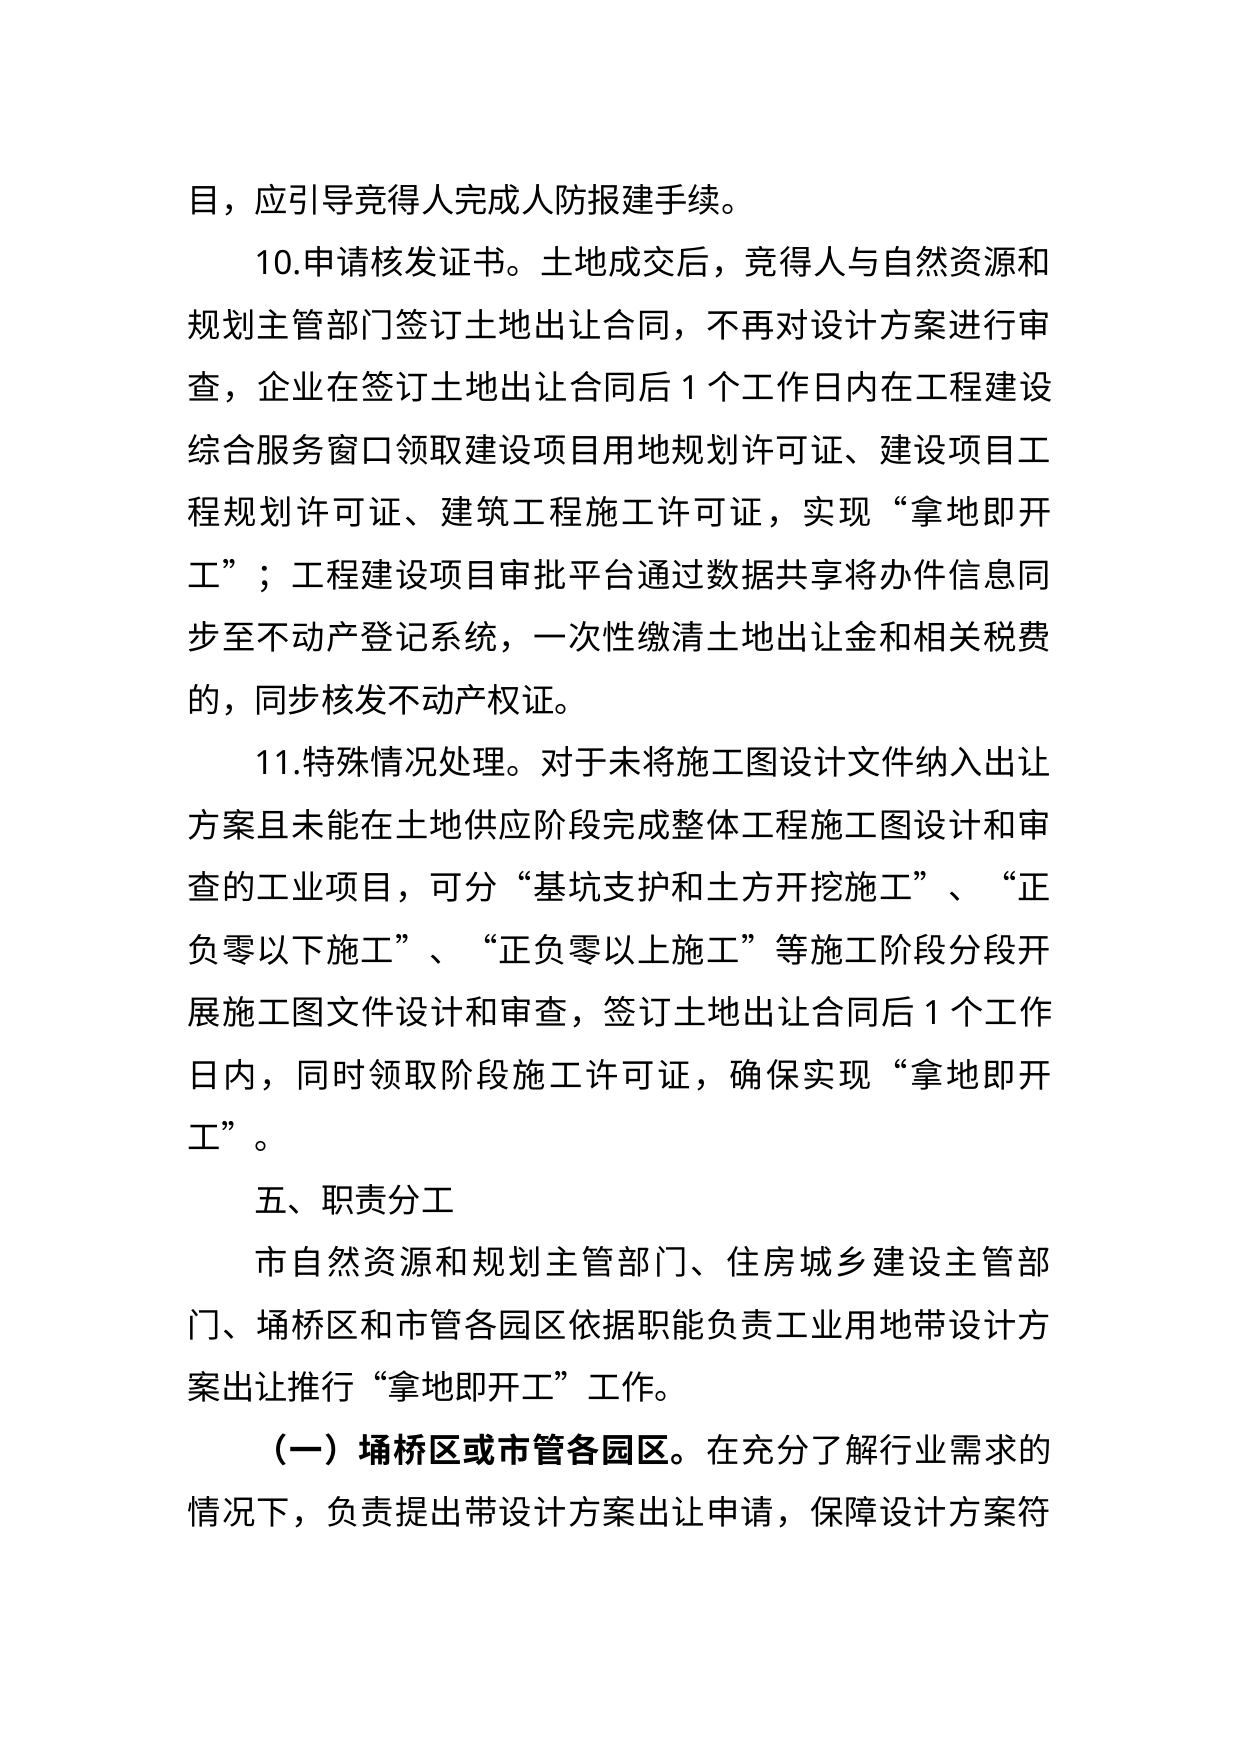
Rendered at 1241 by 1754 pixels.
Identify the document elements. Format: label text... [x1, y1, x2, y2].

text 市自然资源和规划主管部门、住房城乡建设主管部门、埇桥区和市管各园区依据职能负责工业用地带设计方案出让推行“拿地即开工”工作。 [187, 1224, 1053, 1412]
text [187, 1412, 1053, 1537]
text 五、职责分工 [187, 1162, 1053, 1224]
text 11.特殊情况处理。对于未将施工图设计文件纳入出让方案且未能在土地供应阶段完成整体工程施工图设计和审查的工业项目，可分“基坑支护和土方开挖施工”、“正负零以下施工”、“正负零以上施工”等施工阶段分段开展施工图文件设计和审查，签订土地出让合同后1个工作日内，同时领取阶段施工许可证，确保实现“拿地即开工”。 [187, 724, 1053, 1162]
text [187, 162, 1053, 224]
text 10.申请核发证书。土地成交后，竞得人与自然资源和规划主管部门签订土地出让合同，不再对设计方案进行审查，企业在签订土地出让合同后1个工作日内在工程建设综合服务窗口领取建设项目用地规划许可证、建设项目工程规划许可证、建筑工程施工许可证，实现“拿地即开工”；工程建设项目审批平台通过数据共享将办件信息同步至不动产登记系统，一次性缴清土地出让金和相关税费的，同步核发不动产权证。 [187, 224, 1053, 724]
